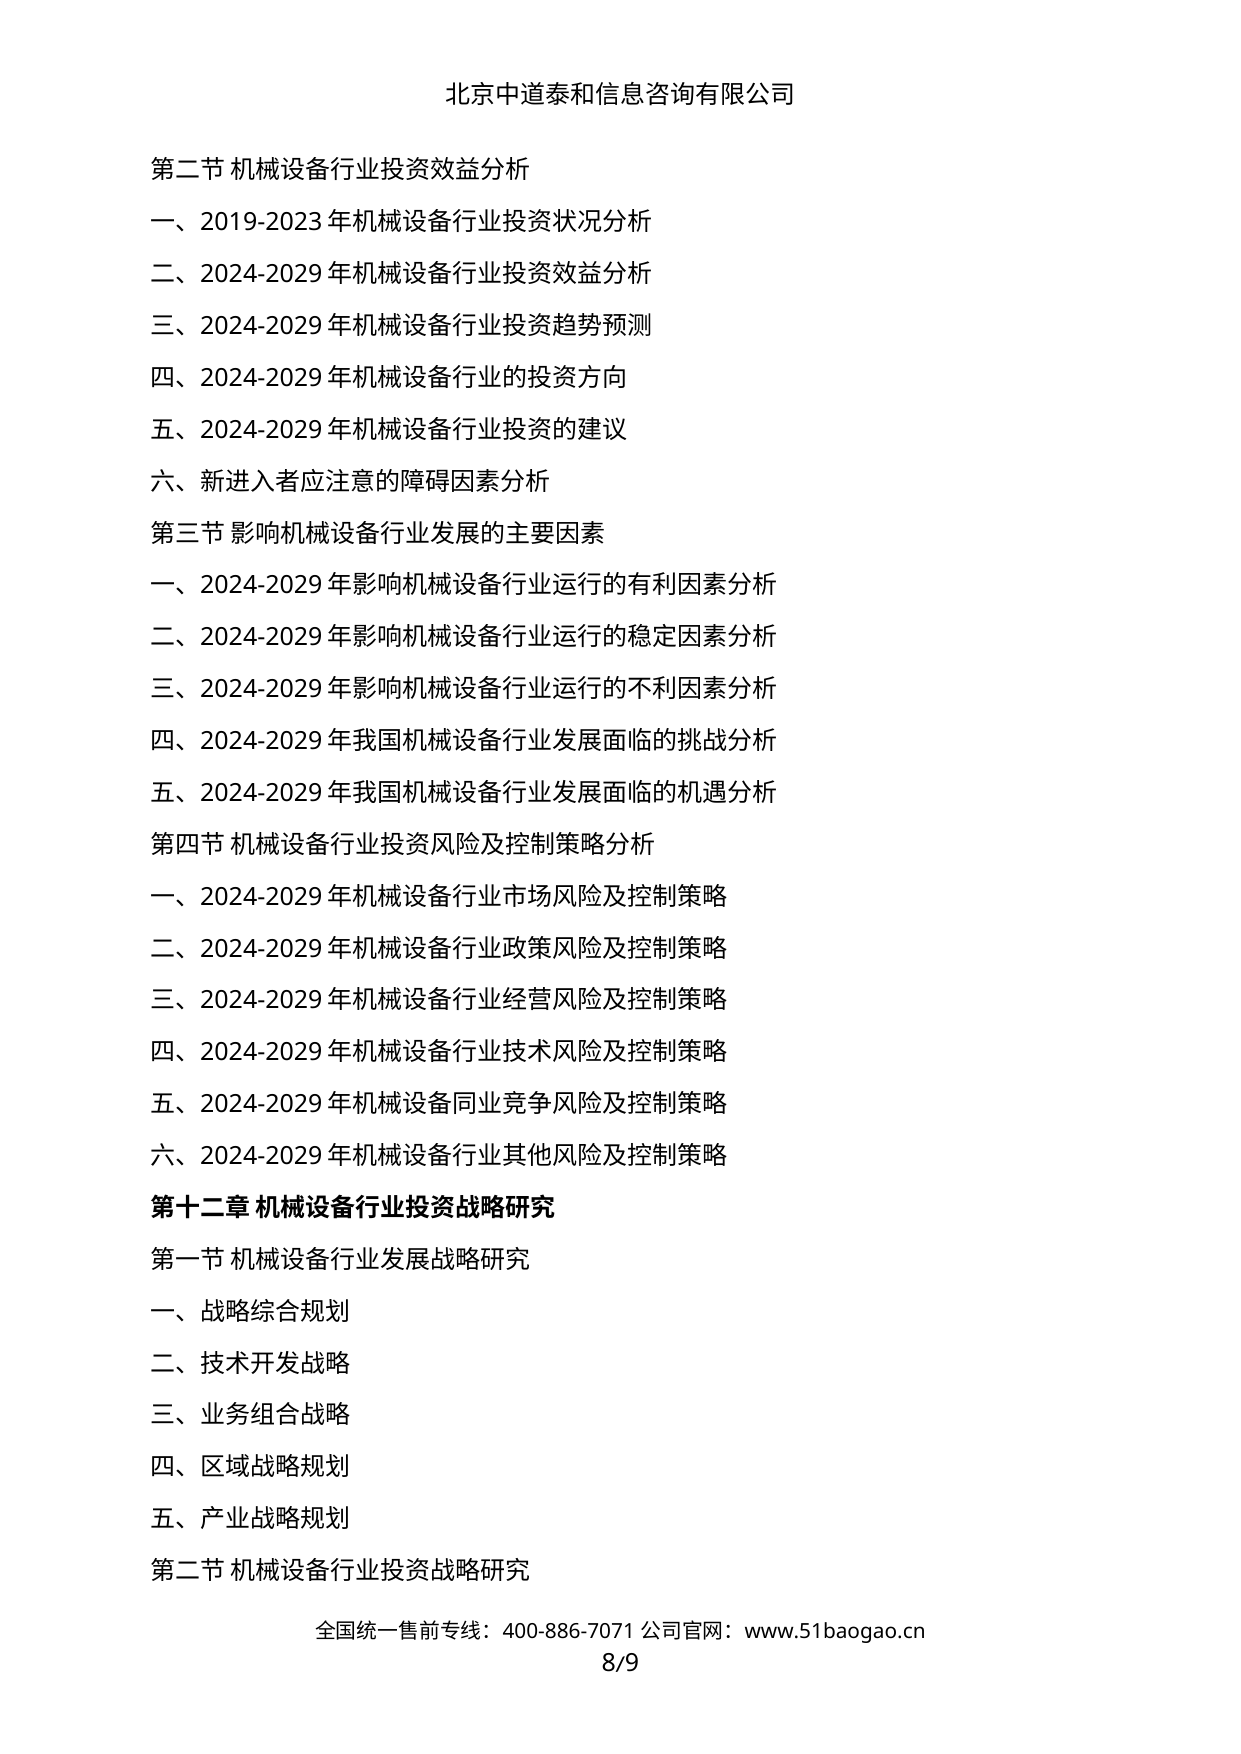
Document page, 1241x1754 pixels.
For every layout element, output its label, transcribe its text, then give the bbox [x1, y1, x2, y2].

text 四、2024-2029年我国机械设备行业发展面临的挑战分析 [150, 721, 1090, 757]
text 二、2024-2029年影响机械设备行业运行的稳定因素分析 [150, 617, 1090, 653]
text 二、2024-2029年机械设备行业政策风险及控制策略 [150, 928, 1090, 964]
text 第二节 机械设备行业投资效益分析 [150, 150, 1090, 186]
text 第十二章 机械设备行业投资战略研究 [150, 1187, 1090, 1224]
text 二、2024-2029年机械设备行业投资效益分析 [150, 254, 1090, 290]
text 第二节 机械设备行业投资战略研究 [150, 1551, 1090, 1587]
text 六、新进入者应注意的障碍因素分析 [150, 461, 1090, 497]
text 第一节 机械设备行业发展战略研究 [150, 1239, 1090, 1276]
text 五、产业战略规划 [150, 1499, 1090, 1535]
text 五、2024-2029年机械设备行业投资的建议 [150, 409, 1090, 446]
text 五、2024-2029年机械设备同业竞争风险及控制策略 [150, 1084, 1090, 1120]
text 第三节 影响机械设备行业发展的主要因素 [150, 513, 1090, 549]
text 三、2024-2029年影响机械设备行业运行的不利因素分析 [150, 669, 1090, 705]
text 三、2024-2029年机械设备行业经营风险及控制策略 [150, 980, 1090, 1016]
text 三、2024-2029年机械设备行业投资趋势预测 [150, 306, 1090, 342]
text 五、2024-2029年我国机械设备行业发展面临的机遇分析 [150, 772, 1090, 809]
text 一、2019-2023年机械设备行业投资状况分析 [150, 202, 1090, 238]
text 四、区域战略规划 [150, 1447, 1090, 1483]
text 六、2024-2029年机械设备行业其他风险及控制策略 [150, 1136, 1090, 1172]
text 三、业务组合战略 [150, 1395, 1090, 1431]
text 二、技术开发战略 [150, 1343, 1090, 1379]
text 一、2024-2029年机械设备行业市场风险及控制策略 [150, 876, 1090, 912]
text 四、2024-2029年机械设备行业的投资方向 [150, 357, 1090, 394]
text 第四节 机械设备行业投资风险及控制策略分析 [150, 824, 1090, 861]
text 四、2024-2029年机械设备行业技术风险及控制策略 [150, 1032, 1090, 1068]
text 一、2024-2029年影响机械设备行业运行的有利因素分析 [150, 565, 1090, 601]
text 一、战略综合规划 [150, 1291, 1090, 1327]
